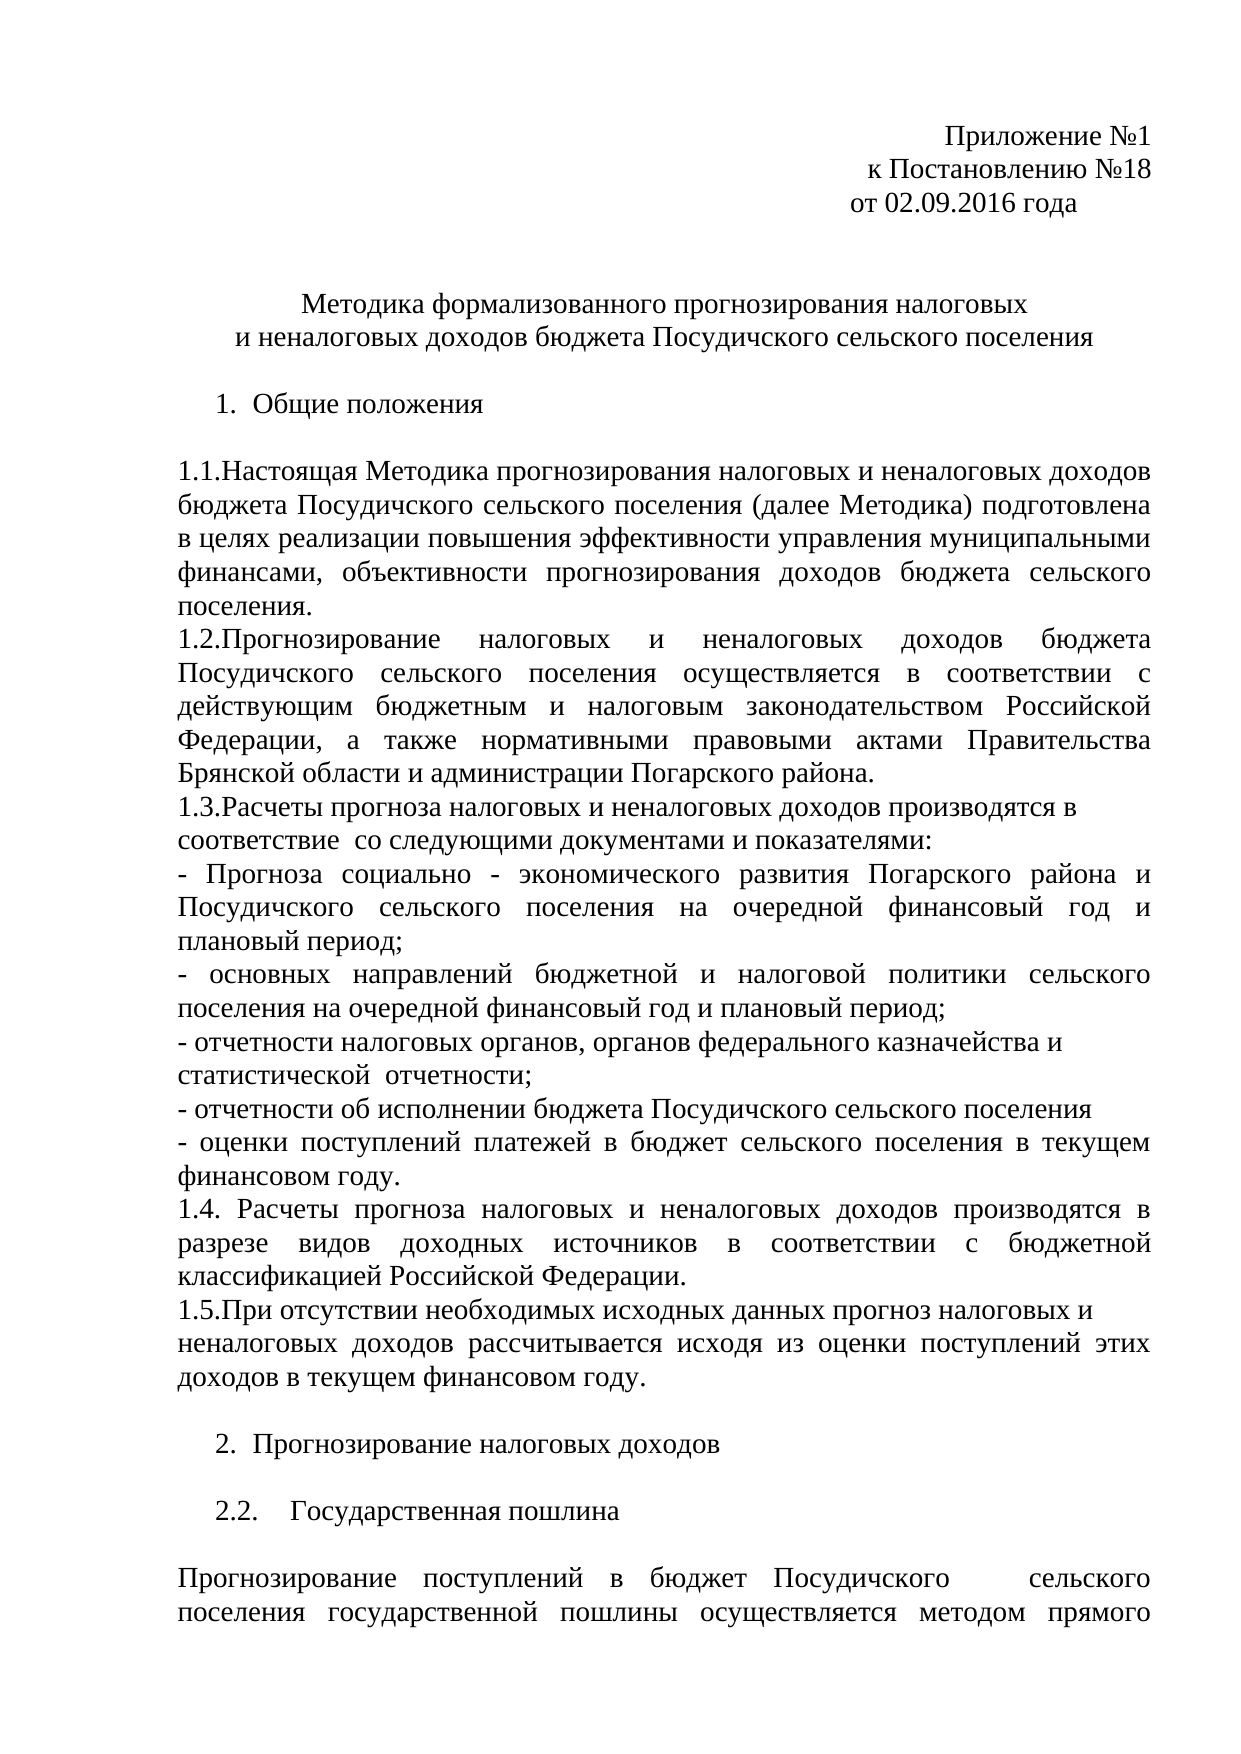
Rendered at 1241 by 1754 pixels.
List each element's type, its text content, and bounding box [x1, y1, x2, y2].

text 1.1.Настоящая Методика прогнозирования налоговых и неналоговых доходов бюджета Посудичского сельского поселения (далее Методика) подготовлена в целях реализации повышения эффективности управления муниципальными финансами, объективности прогнозирования доходов бюджета сельского поселения. [177, 453, 1152, 621]
text и неналоговых доходов бюджета Посудичского сельского поселения [177, 319, 1152, 353]
text соответствие со следующими документами и показателями: [177, 822, 1152, 856]
text 1.2.Прогнозирование налоговых и неналоговых доходов бюджета Посудичского сельского поселения осуществляется в соответствии с действующим бюджетным и налоговым законодательством Российской Федерации, а также нормативными правовыми актами Правительства Брянской области и администрации Погарского района. [177, 621, 1152, 789]
text статистической отчетности; [177, 1057, 1152, 1091]
list Прогнозирование налоговых доходов [215, 1426, 1152, 1460]
text 1.5.При отсутствии необходимых исходных данных прогноз налоговых и [177, 1292, 1152, 1326]
text - основных направлений бюджетной и налоговой политики сельского поселения на очередной финансовый год и плановый период; [177, 957, 1152, 1024]
list Государственная пошлина [215, 1493, 1152, 1527]
text 1.3.Расчеты прогноза налоговых и неналоговых доходов производятся в [177, 789, 1152, 822]
text Методика формализованного прогнозирования налоговых [177, 286, 1152, 319]
text 1.4. Расчеты прогноза налоговых и неналоговых доходов производятся в разрезе видов доходных источников в соответствии с бюджетной классификацией Российской Федерации. [177, 1191, 1152, 1292]
text от 02.09.2016 года [177, 185, 1152, 219]
text - отчетности об исполнении бюджета Посудичского сельского поселения [177, 1091, 1152, 1124]
text - Прогноза социально - экономического развития Погарского района и Посудичского сельского поселения на очередной финансовый год и плановый период; [177, 856, 1152, 957]
list Общие положения [215, 386, 1152, 420]
text - отчетности налоговых органов, органов федерального казначейства и [177, 1024, 1152, 1057]
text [177, 1560, 1152, 1627]
text неналоговых доходов рассчитывается исходя из оценки поступлений этих доходов в текущем финансовом году. [177, 1326, 1152, 1393]
text - оценки поступлений платежей в бюджет сельского поселения в текущем финансовом году. [177, 1124, 1152, 1191]
text к Постановлению №18 [177, 152, 1152, 185]
text Приложение №1 [177, 118, 1152, 152]
